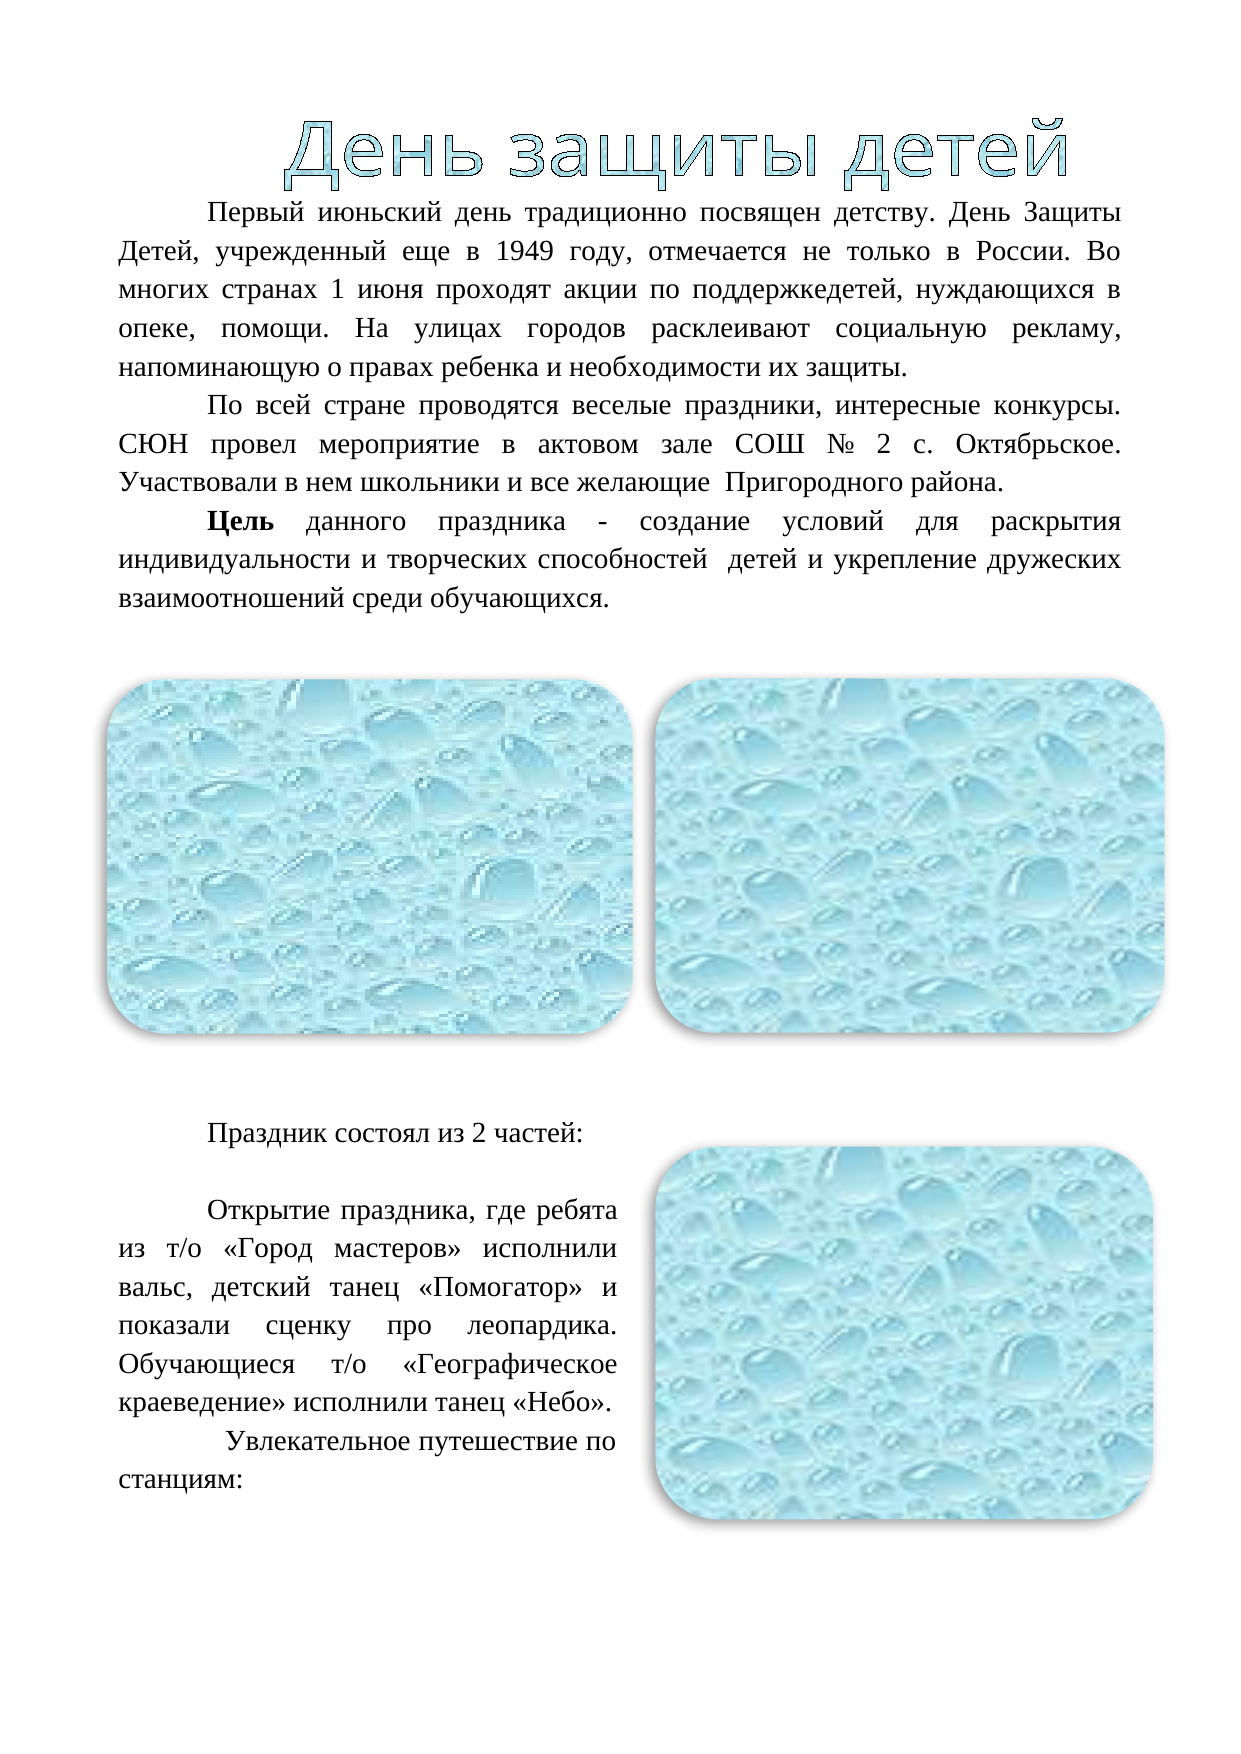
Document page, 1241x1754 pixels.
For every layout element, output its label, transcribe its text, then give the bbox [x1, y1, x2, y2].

picture [1028, 135, 1065, 175]
picture [511, 134, 543, 176]
picture [845, 136, 888, 190]
picture [107, 679, 633, 1034]
picture [601, 136, 665, 190]
picture [655, 678, 1165, 1033]
text По всей стране проводятся веселые праздники, интересные конкурсы. СЮН провел мероприятие в актовом зале СОШ № 2 с. Октябрьское. Участвовали в нем школьники и все желающие Пригородного района. [118, 387, 1122, 498]
picture [655, 1146, 1154, 1520]
text Праздник состоял из 2 частей: [118, 1115, 1122, 1148]
picture [285, 122, 338, 190]
picture [446, 136, 483, 175]
picture [394, 136, 431, 175]
picture [808, 136, 814, 175]
picture [675, 136, 712, 175]
picture [722, 136, 756, 175]
picture [894, 134, 933, 176]
text Увлекательное путешествие по станциям: [118, 1423, 650, 1495]
picture [1033, 119, 1062, 129]
text Цель данного праздника - создание условий для раскрытия индивидуальности и творческих способностей детей и укрепление дружеских взаимоотношений среди обучающихся. [118, 503, 1122, 613]
picture [978, 135, 1017, 176]
text Первый июньский день традиционно посвящен детству. День Защиты Детей, учрежденный еще в 1949 году, отмечается не только в России. Во многих странах 1 июня проходят акции по поддержкедетей, нуждающихся в опеке, помощи. На улицах городов расклеивают социальную рекламу, напоминающую о правах ребенка и необходимости их защиты. [118, 194, 1122, 382]
picture [938, 136, 973, 175]
picture [552, 134, 587, 176]
picture [344, 135, 383, 176]
picture [766, 136, 800, 175]
text Открытие праздника, где ребята из т/о «Город мастеров» исполнили вальс, детский танец «Помогатор» и показали сценку про леопардика. Обучающиеся т/о «Географическое краеведение» исполнили танец «Небо». [118, 1192, 645, 1418]
